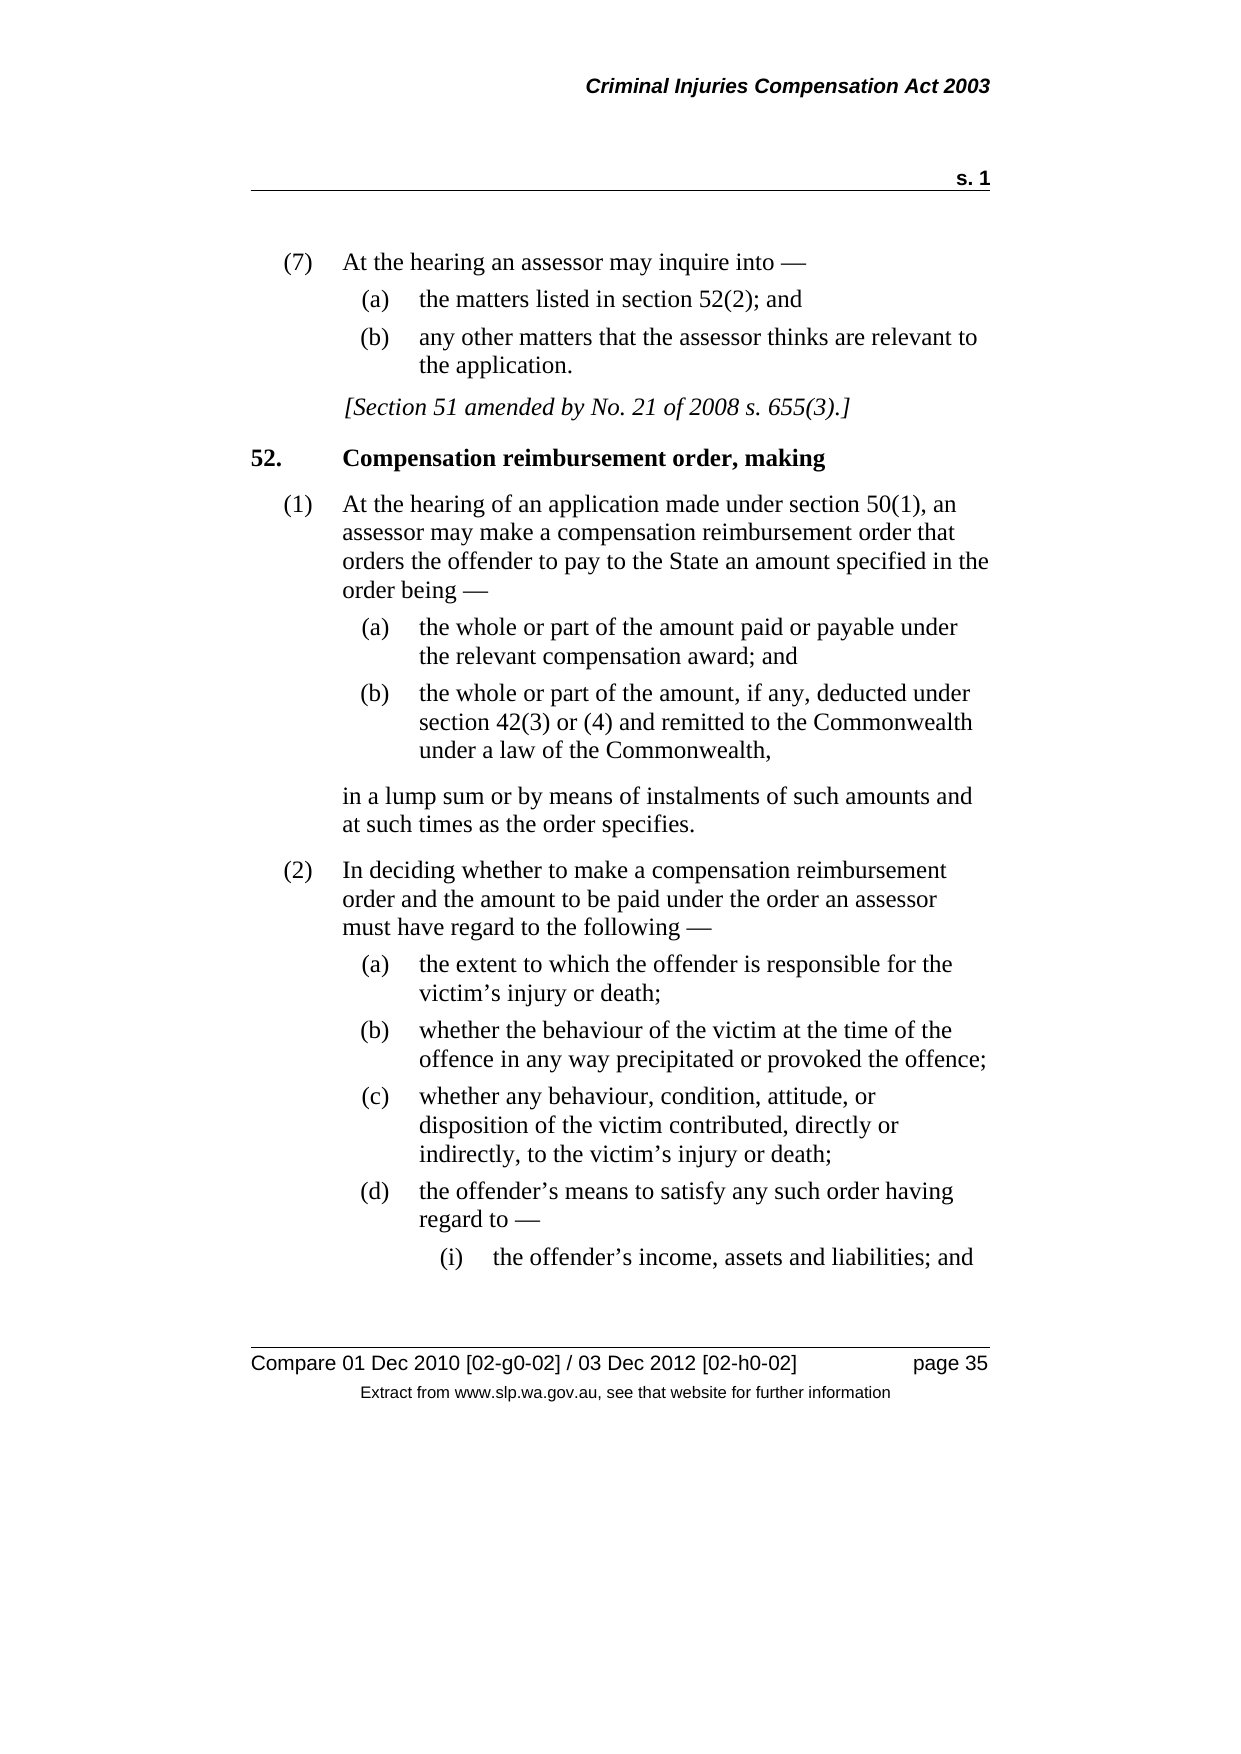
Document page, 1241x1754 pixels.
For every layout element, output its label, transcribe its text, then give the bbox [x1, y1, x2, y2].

text (b) any other matters that the assessor thinks are relevant to the application. [251, 322, 990, 379]
text (a) the matters listed in section 52(2); and [251, 284, 990, 313]
subtitle 52. Compensation reimbursement order, making [251, 443, 990, 472]
text (1) At the hearing of an application made under section 50(1), an assessor may make a compensation reimbursement order that orders the offender to pay to the State an amount specified in the order being — [251, 489, 990, 604]
text in a lump sum or by means of instalments of such amounts and at such times as the order specifies. [251, 781, 990, 838]
text [Section 51 amended by No. 21 of 2008 s. 655(3).] [251, 392, 990, 420]
text (i) the offender’s income, assets and liabilities; and [251, 1242, 990, 1270]
text (d) the offender’s means to satisfy any such order having regard to — [251, 1176, 990, 1233]
text (a) the extent to which the offender is responsible for the victim’s injury or death; [251, 949, 990, 1007]
text (a) the whole or part of the amount paid or payable under the relevant compensation award; and [251, 612, 990, 669]
text (7) At the hearing an assessor may inquire into — [251, 247, 990, 276]
text (b) the whole or part of the amount, if any, deducted under section 42(3) or (4) and remitted to the Commonwealth under a law of the Commonwealth, [251, 678, 990, 764]
text (2) In deciding whether to make a compensation reimbursement order and the amount to be paid under the order an assessor must have regard to the following — [251, 855, 990, 941]
text (c) whether any behaviour, condition, attitude, or disposition of the victim contributed, directly or indirectly, to the victim’s injury or death; [251, 1081, 990, 1167]
text (b) whether the behaviour of the victim at the time of the offence in any way precipitated or provoked the offence; [251, 1015, 990, 1073]
